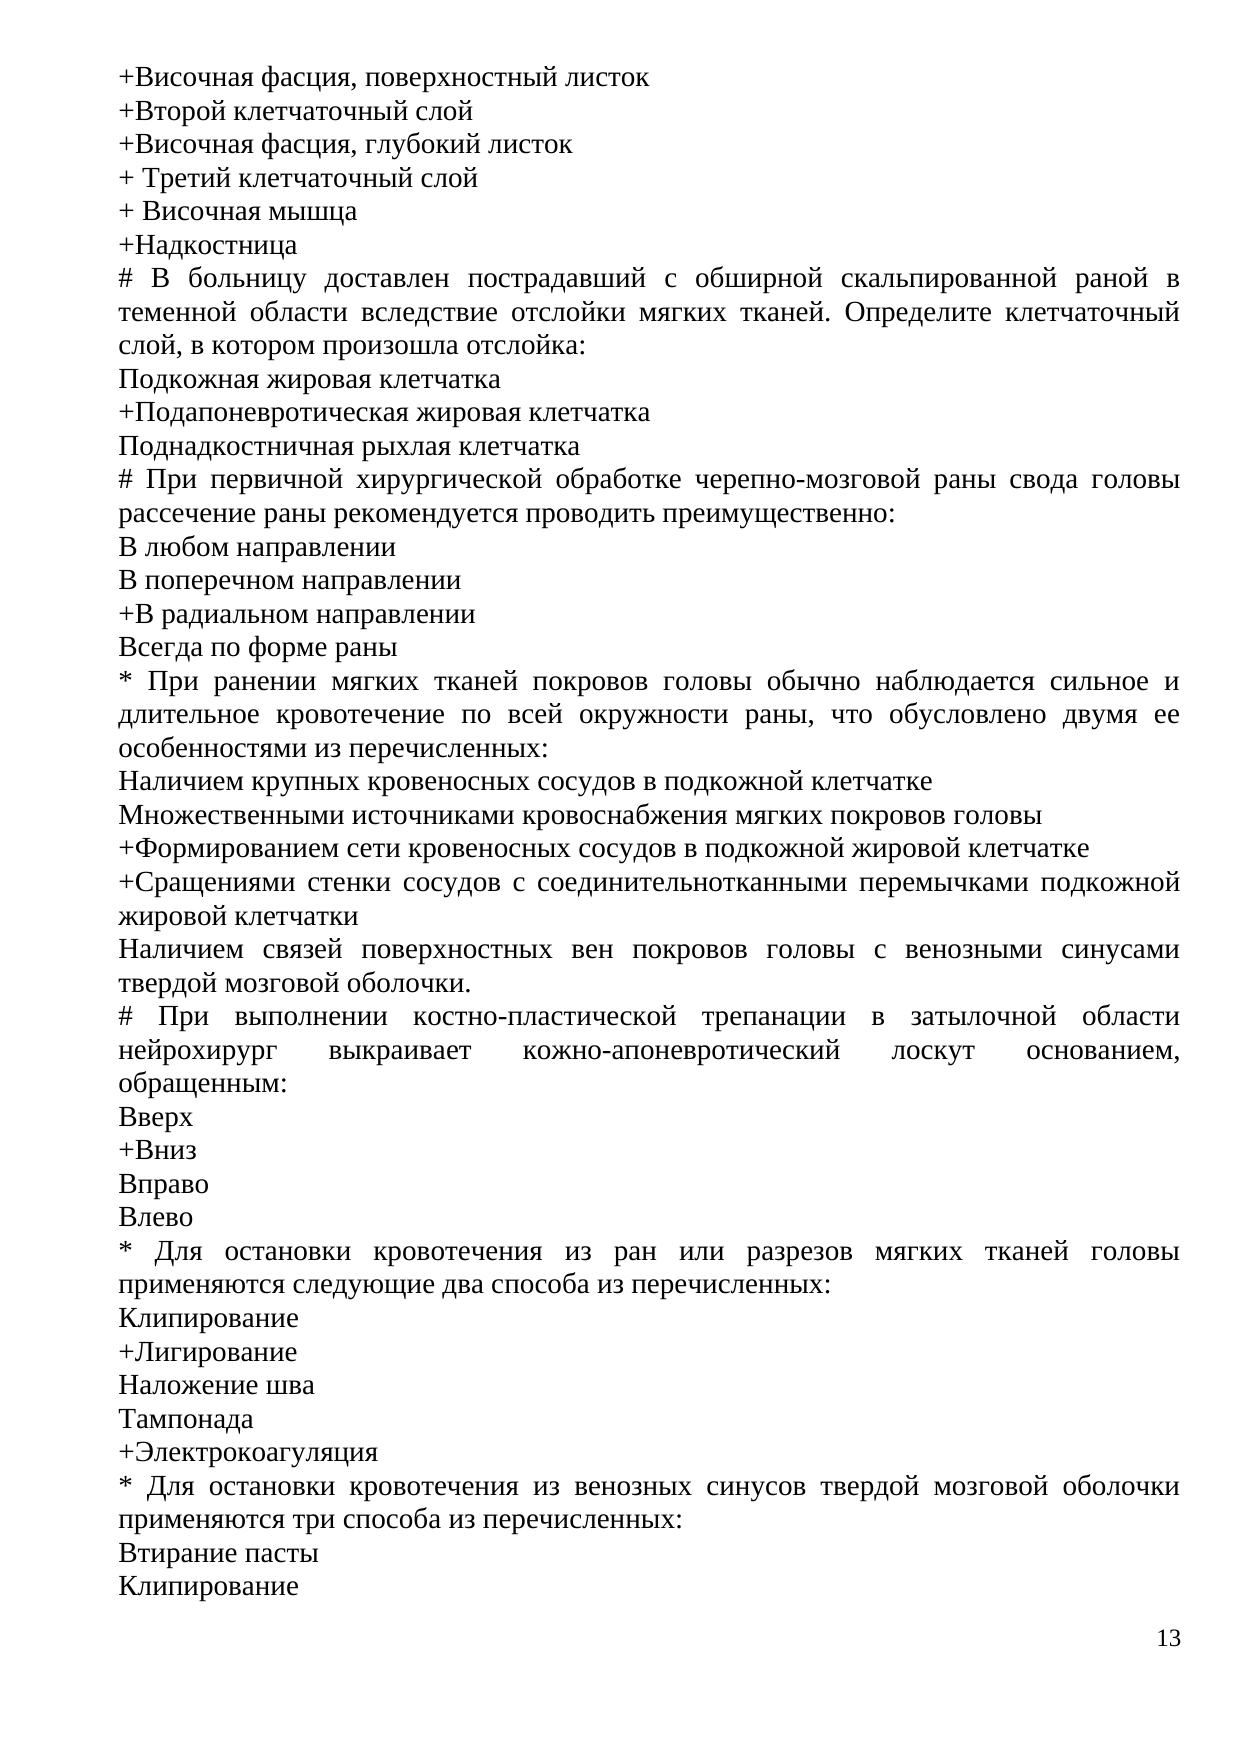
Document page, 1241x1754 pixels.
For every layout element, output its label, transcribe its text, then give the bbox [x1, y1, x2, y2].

text +Вниз [118, 1132, 1181, 1166]
text Вверх [118, 1099, 1181, 1132]
text + Третий клетчаточный слой [118, 160, 1181, 193]
text +Височная фасция, поверхностный листок [118, 59, 1181, 93]
text Вправо [118, 1166, 1181, 1199]
text +Формированием сети кровеносных сосудов в подкожной жировой клетчатке [118, 831, 1181, 864]
text Наложение шва [118, 1367, 1181, 1401]
text +Сращениями стенки сосудов с соединительнотканными перемычками подкожной жировой клетчатки [118, 864, 1181, 931]
text +Надкостница [118, 227, 1181, 260]
text Поднадкостничная рыхлая клетчатка [118, 428, 1181, 462]
text Клипирование [118, 1568, 1181, 1602]
text Всегда по форме раны [118, 629, 1181, 663]
text +Лигирование [118, 1334, 1181, 1367]
text * При ранении мягких тканей покровов головы обычно наблюдается сильное и длительное кровотечение по всей окружности раны, что обусловлено двумя ее особенностями из перечисленных: [118, 663, 1181, 763]
text В любом направлении [118, 529, 1181, 562]
text * Для остановки кровотечения из ран или разрезов мягких тканей головы применяются следующие два способа из перечисленных: [118, 1233, 1181, 1300]
text + Височная мышца [118, 193, 1181, 227]
text # В больницу доставлен пострадавший с обширной скальпированной раной в теменной области вследствие отслойки мягких тканей. Определите клетчаточный слой, в котором произошла отслойка: [118, 260, 1181, 361]
text +Височная фасция, глубокий листок [118, 126, 1181, 160]
text Втирание пасты [118, 1535, 1181, 1568]
text +Второй клетчаточный слой [118, 93, 1181, 126]
text +Подапоневротическая жировая клетчатка [118, 394, 1181, 428]
text Множественными источниками кровоснабжения мягких покровов головы [118, 797, 1181, 831]
text Тампонада [118, 1401, 1181, 1434]
text # При выполнении костно-пластической трепанации в затылочной области нейрохирург выкраивает кожно-апоневротический лоскут основанием, обращенным: [118, 998, 1181, 1099]
text Наличием крупных кровеносных сосудов в подкожной клетчатке [118, 763, 1181, 797]
text Подкожная жировая клетчатка [118, 361, 1181, 394]
text +Электрокоагуляция [118, 1434, 1181, 1468]
text Клипирование [118, 1300, 1181, 1334]
text # При первичной хирургической обработке черепно-мозговой раны свода головы рассечение раны рекомендуется проводить преимущественно: [118, 462, 1181, 529]
text +В радиальном направлении [118, 596, 1181, 629]
text Наличием связей поверхностных вен покровов головы с венозными синусами твердой мозговой оболочки. [118, 931, 1181, 998]
text Влево [118, 1199, 1181, 1233]
text * Для остановки кровотечения из венозных синусов твердой мозговой оболочки применяются три способа из перечисленных: [118, 1468, 1181, 1535]
text В поперечном направлении [118, 562, 1181, 596]
